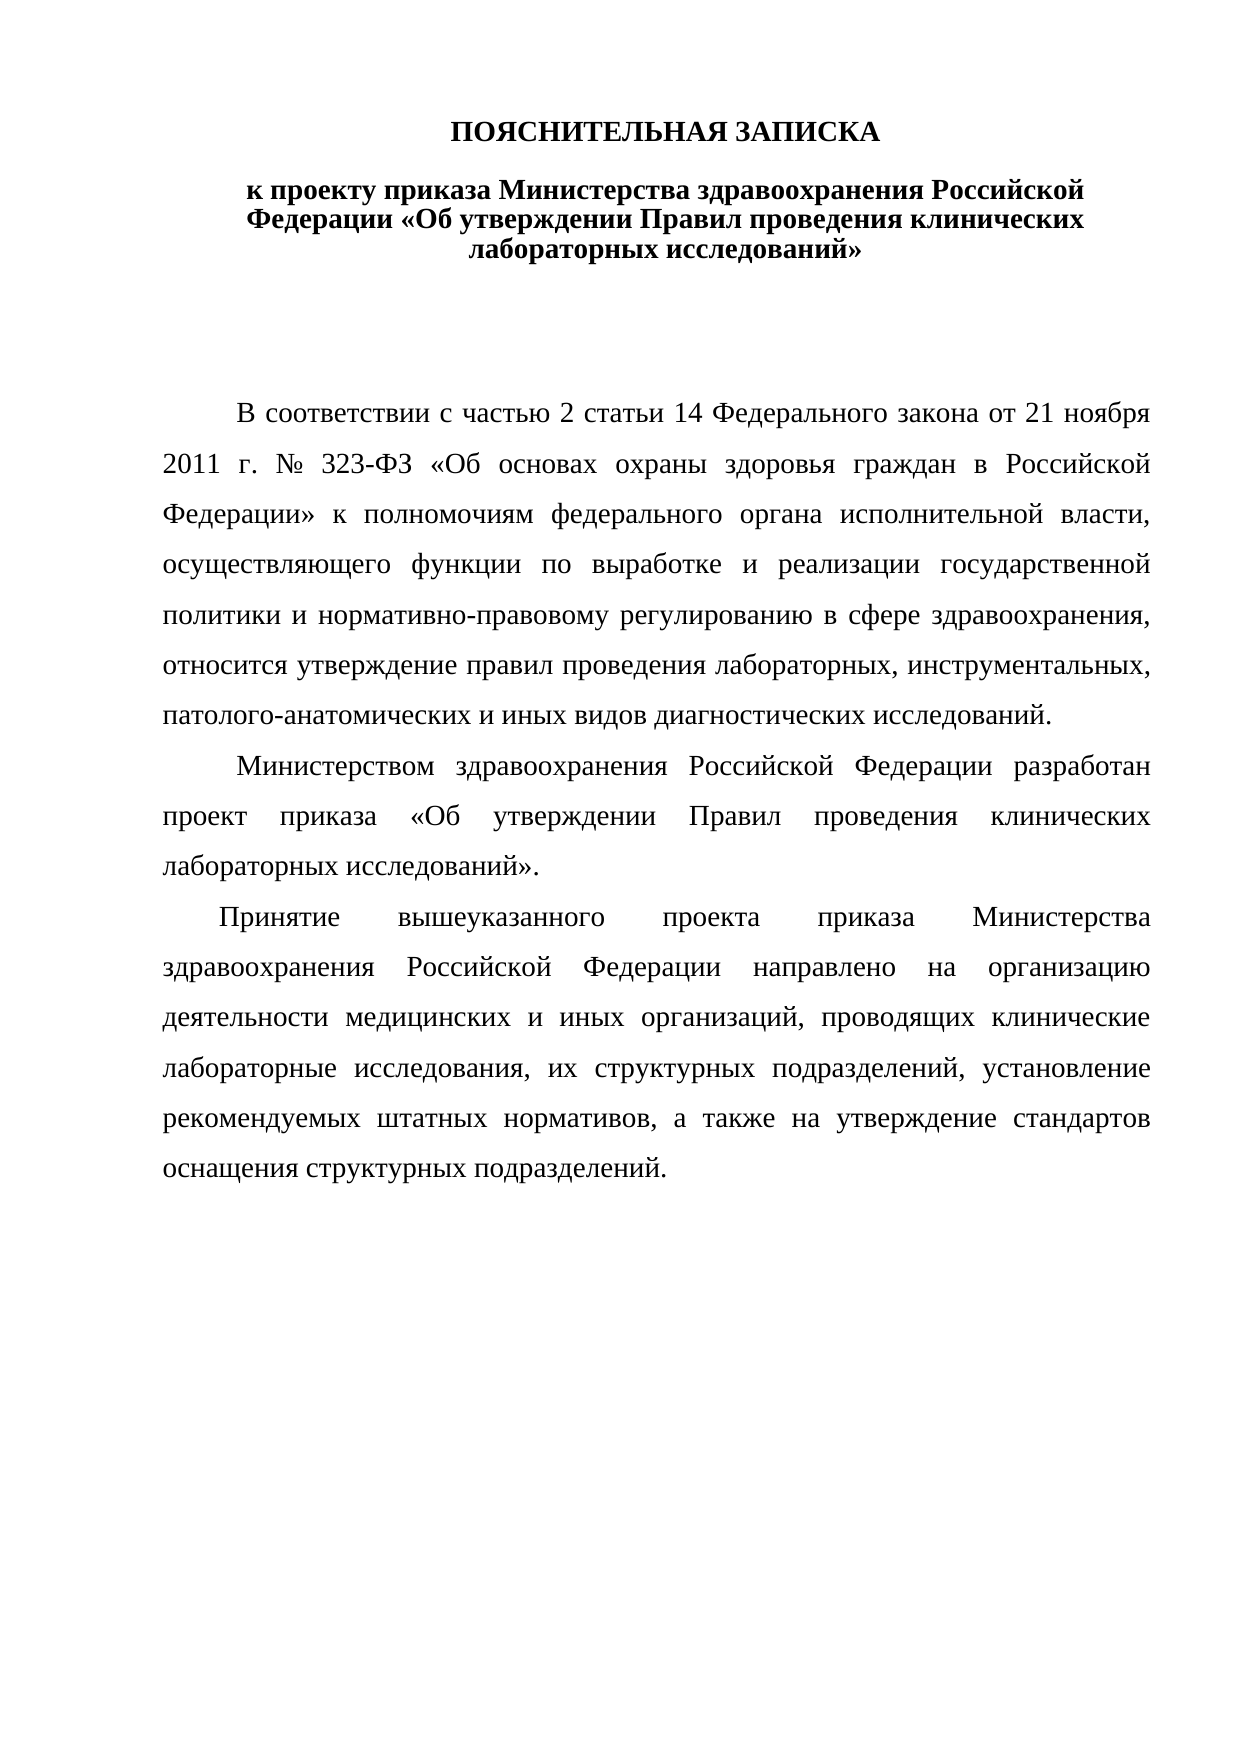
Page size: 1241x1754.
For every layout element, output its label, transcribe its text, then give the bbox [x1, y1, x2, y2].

text Министерством здравоохранения Российской Федерации разработан проект приказа «Об утверждении Правил проведения клинических лабораторных исследований». [162, 748, 1152, 882]
text Принятие вышеуказанного проекта приказа Министерства здравоохранения Российской Федерации направлено на организацию деятельности медицинских и иных организаций, проводящих клинические лабораторные исследования, их структурных подразделений, установление рекомендуемых штатных нормативов, а также на утверждение стандартов оснащения структурных подразделений. [162, 899, 1152, 1184]
text В соответствии с частью 2 статьи 14 Федерального закона от 21 ноября 2011 г. № 323-ФЗ «Об основах охраны здоровья граждан в Российской Федерации» к полномочиям федерального органа исполнительной власти, осуществляющего функции по выработке и реализации государственной политики и нормативно-правовому регулированию в сфере здравоохранения, относится утверждение правил проведения лабораторных, инструментальных, патолого-анатомических и иных видов диагностических исследований. [162, 396, 1152, 731]
text ПОЯСНИТЕЛЬНАЯ ЗАПИСКА [179, 118, 1152, 147]
text к проекту приказа Министерства здравоохранения Российской Федерации «Об утверждении Правил проведения клинических лабораторных исследований» [179, 176, 1152, 264]
